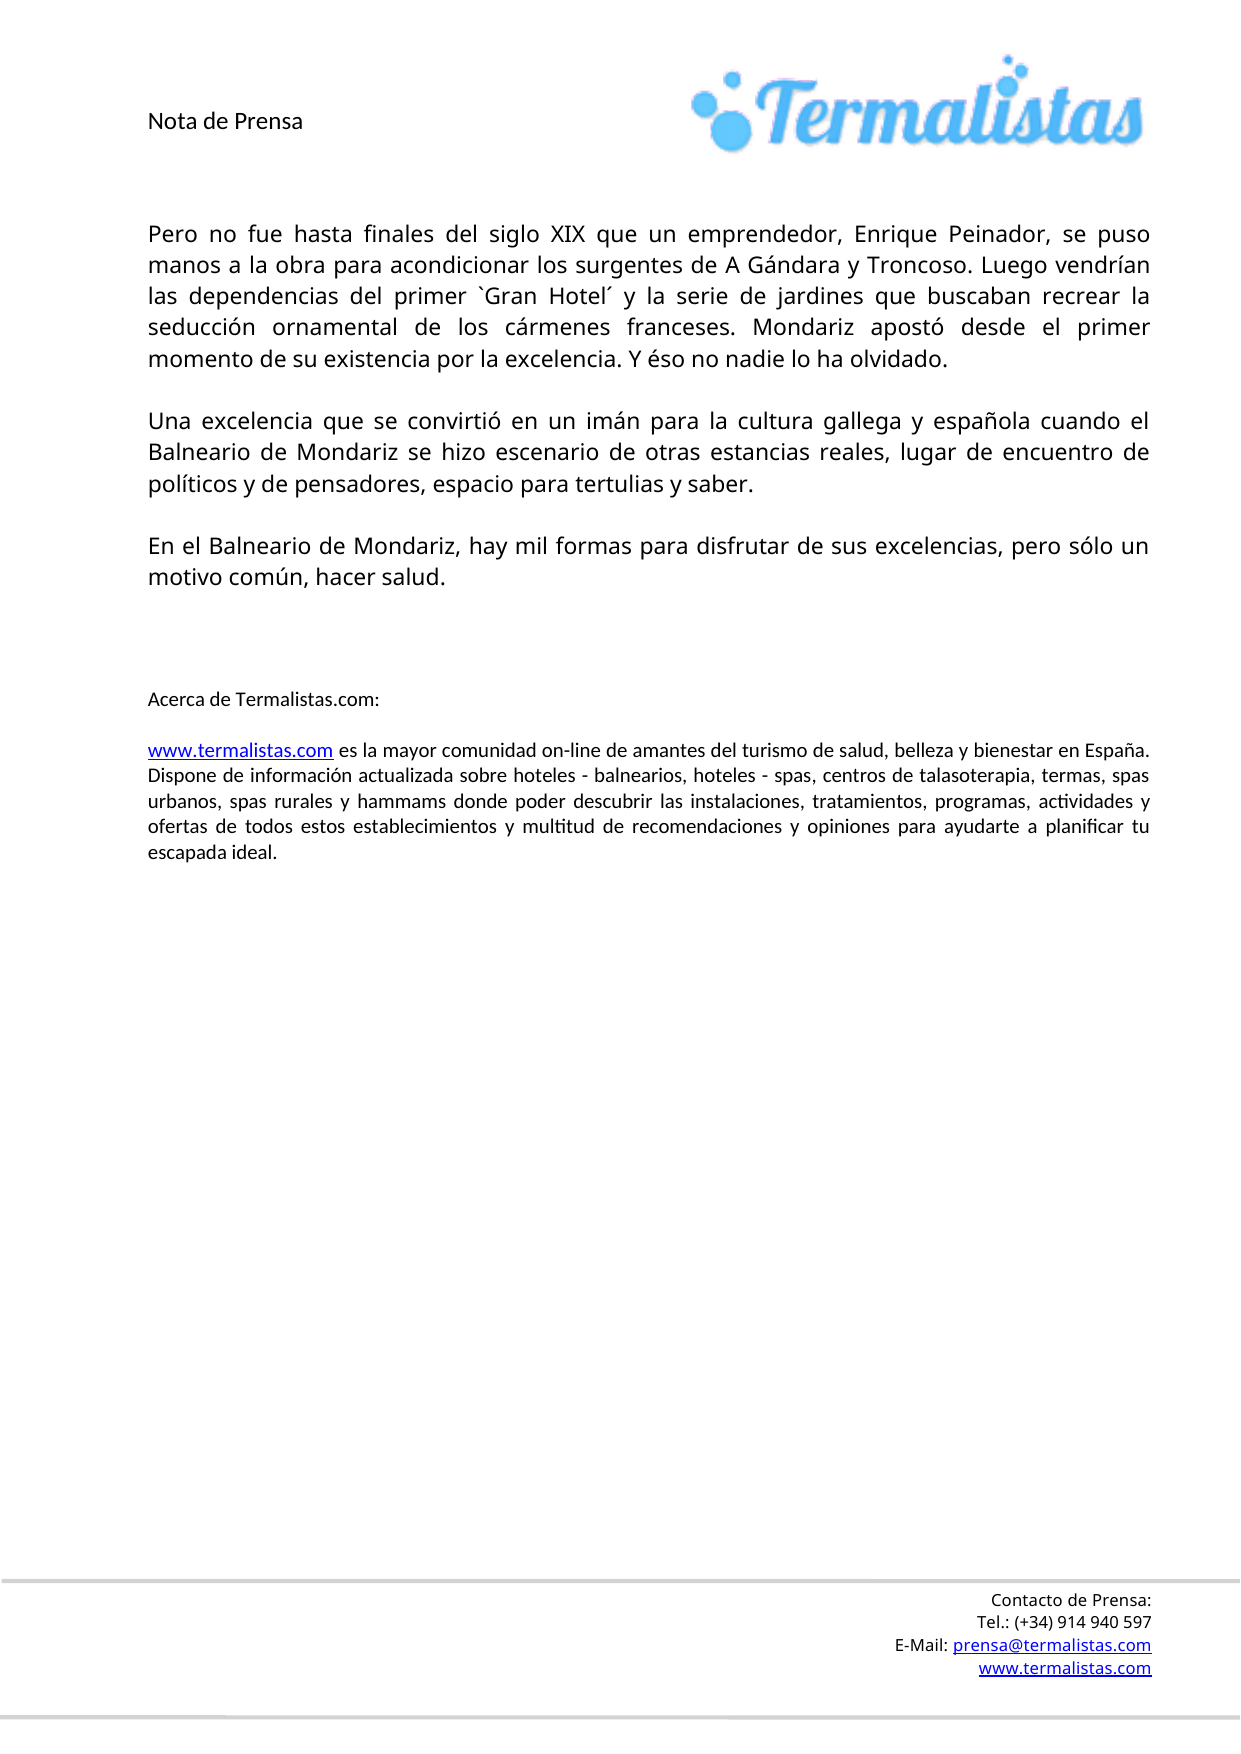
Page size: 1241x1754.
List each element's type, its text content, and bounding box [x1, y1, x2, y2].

text Una excelencia que se convirtió en un imán para la cultura gallega y española cuando el Balneario de Mondariz se hizo escenario de otras estancias reales, lugar de encuentro de políticos y de pensadores, espacio para tertulias y saber. [148, 405, 1152, 499]
text www.termalistas.com es la mayor comunidad on-line de amantes del turismo de salud, belleza y bienestar en España. Dispone de información actualizada sobre hoteles - balnearios, hoteles - spas, centros de talasoterapia, termas, spas urbanos, spas rurales y hammams donde poder descubrir las instalaciones, tratamientos, programas, actividades y ofertas de todos estos establecimientos y multitud de recomendaciones y opiniones para ayudarte a planificar tu escapada ideal. [148, 737, 1152, 864]
text En el Balneario de Mondariz, hay mil formas para disfrutar de sus excelencias, pero sólo un motivo común, hacer salud. [148, 530, 1152, 593]
text Acerca de Termalistas.com: [148, 686, 1152, 712]
picture [688, 53, 1150, 161]
text Pero no fue hasta finales del siglo XIX que un emprendedor, Enrique Peinador, se puso manos a la obra para acondicionar los surgentes de A Gándara y Troncoso. Luego vendrían las dependencias del primer `Gran Hotel´ y la serie de jardines que buscaban recrear la seducción ornamental de los cármenes franceses. Mondariz apostó desde el primer momento de su existencia por la excelencia. Y éso no nadie lo ha olvidado. [148, 218, 1152, 374]
